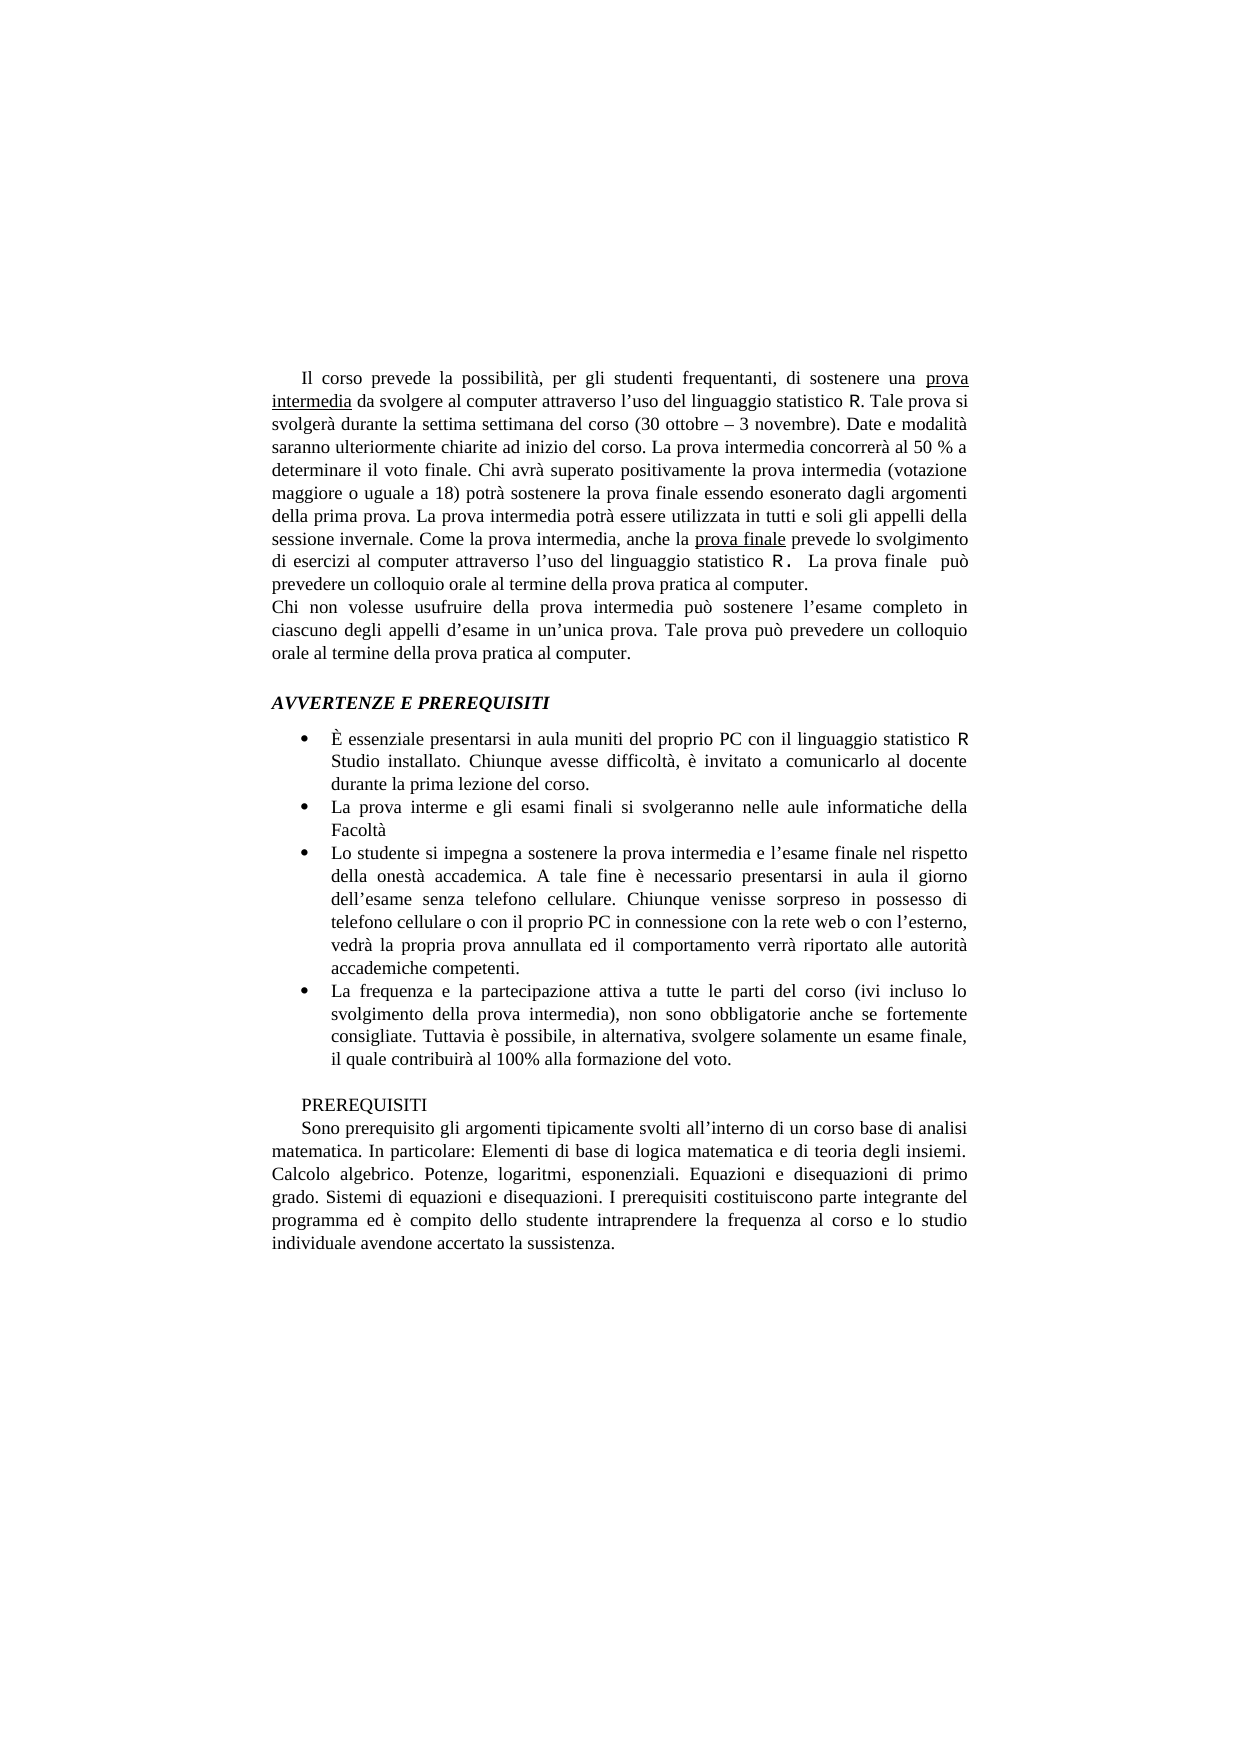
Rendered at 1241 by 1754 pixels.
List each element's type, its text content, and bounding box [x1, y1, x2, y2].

text Chi non volesse usufruire della prova intermedia può sostenere l’esame completo in ciascuno degli appelli d’esame in un’unica prova. Tale prova può prevedere un colloquio orale al termine della prova pratica al computer. [272, 595, 968, 664]
text PREREQUISITI [272, 1093, 968, 1116]
list La prova interme e gli esami finali si svolgeranno nelle aule informatiche della Facoltà [301, 795, 968, 841]
text Il corso prevede la possibilità, per gli studenti frequentanti, di sostenere una prova intermedia da svolgere al computer attraverso l’uso del linguaggio statistico R. Tale prova si svolgerà durante la settima settimana del corso (30 ottobre – 3 novembre). Date e modalità saranno ulteriormente chiarite ad inizio del corso. La prova intermedia concorrerà al 50 % a determinare il voto finale. Chi avrà superato positivamente la prova intermedia (votazione maggiore o uguale a 18) potrà sostenere la prova finale essendo esonerato dagli argomenti della prima prova. La prova intermedia potrà essere utilizzata in tutti e soli gli appelli della sessione invernale. Come la prova intermedia, anche la prova finale prevede lo svolgimento di esercizi al computer attraverso l’uso del linguaggio statistico R. La prova finale può prevedere un colloquio orale al termine della prova pratica al computer. [272, 366, 968, 595]
text AVVERTENZE E PREREQUISITI [272, 689, 968, 714]
text Sono prerequisito gli argomenti tipicamente svolti all’interno di un corso base di analisi matematica. In particolare: Elementi di base di logica matematica e di teoria degli insiemi. Calcolo algebrico. Potenze, logaritmi, esponenziali. Equazioni e disequazioni di primo grado. Sistemi di equazioni e disequazioni. I prerequisiti costituiscono parte integrante del programma ed è compito dello studente intraprendere la frequenza al corso e lo studio individuale avendone accertato la sussistenza. [272, 1116, 968, 1254]
list La frequenza e la partecipazione attiva a tutte le parti del corso (ivi incluso lo svolgimento della prova intermedia), non sono obbligatorie anche se fortemente consigliate. Tuttavia è possibile, in alternativa, svolgere solamente un esame finale, il quale contribuirà al 100% alla formazione del voto. [301, 979, 968, 1070]
list Lo studente si impegna a sostenere la prova intermedia e l’esame finale nel rispetto della onestà accademica. A tale fine è necessario presentarsi in aula il giorno dell’esame senza telefono cellulare. Chiunque venisse sorpreso in possesso di telefono cellulare o con il proprio PC in connessione con la rete web o con l’esterno, vedrà la propria prova annullata ed il comportamento verrà riportato alle autorità accademiche competenti. [301, 841, 968, 979]
list È essenziale presentarsi in aula muniti del proprio PC con il linguaggio statistico R Studio installato. Chiunque avesse difficoltà, è invitato a comunicarlo al docente durante la prima lezione del corso. [301, 727, 968, 795]
